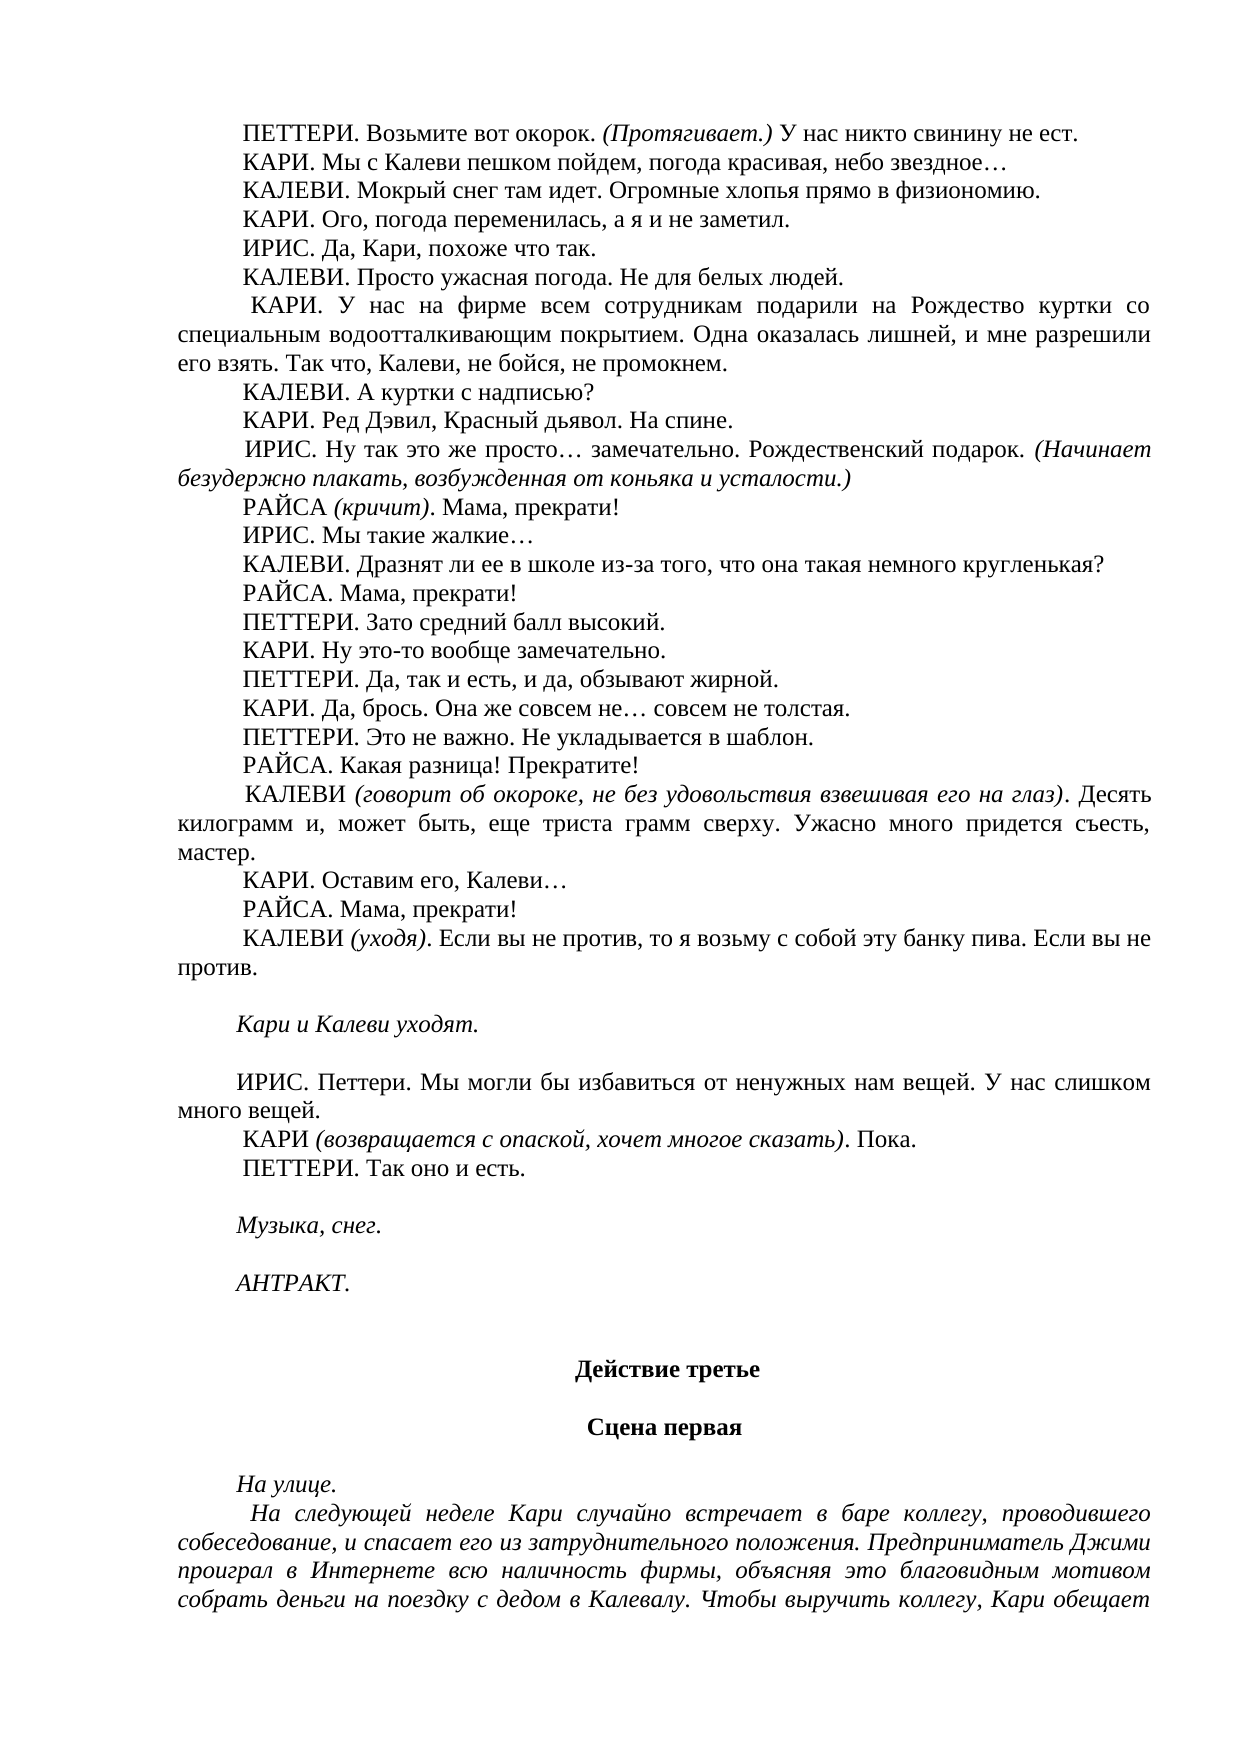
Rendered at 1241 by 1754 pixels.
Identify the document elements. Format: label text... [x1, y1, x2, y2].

text КАЛЕВИ. Мокрый снег там идет. Огромные хлопья прямо в физиономию. [177, 176, 1152, 204]
text КАРИ. У нас на фирме всем сотрудникам подарили на Рождество куртки со специальным водоотталкивающим покрытием. Одна оказалась лишней, и мне разрешили его взять. Так что, Калеви, не бойся, не промокнем. [177, 291, 1152, 377]
text ПЕТТЕРИ. Так оно и есть. [177, 1153, 1152, 1182]
text РАЙСА. Какая разница! Прекратите! [177, 751, 1152, 779]
text ПЕТТЕРИ. Зато средний балл высокий. [177, 607, 1152, 636]
text Музыка, снег. [177, 1211, 1152, 1239]
text ПЕТТЕРИ. Да, так и есть, и да, обзывают жирной. [177, 664, 1152, 693]
text КАЛЕВИ (говорит об окороке, не без удовольствия взвешивая его на глаз). Десять килограмм и, может быть, еще триста грамм сверху. Ужасно много придется съесть, мастер. [177, 779, 1152, 866]
text КАРИ. Мы с Калеви пешком пойдем, погода красивая, небо звездное… [177, 147, 1152, 176]
text РАЙСА. Мама, прекрати! [177, 578, 1152, 607]
text Кари и Калеви уходят. [177, 1009, 1152, 1038]
text АНТРАКТ. [177, 1268, 1152, 1297]
text РАЙСА. Мама, прекрати! [177, 894, 1152, 923]
text КАРИ. Да, брось. Она же совсем не… совсем не толстая. [177, 693, 1152, 722]
text ИРИС. Петтери. Мы могли бы избавиться от ненужных нам вещей. У нас слишком много вещей. [177, 1067, 1152, 1124]
text РАЙСА (кричит). Мама, прекрати! [177, 492, 1152, 521]
text КАРИ. Ред Дэвил, Красный дьявол. На спине. [177, 406, 1152, 434]
text КАЛЕВИ. А куртки с надписью? [177, 377, 1152, 406]
subtitle Сцена первая [177, 1412, 1152, 1441]
text КАРИ (возвращается с опаской, хочет многое сказать). Пока. [177, 1124, 1152, 1153]
text КАРИ. Ну это-то вообще замечательно. [177, 636, 1152, 664]
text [177, 1498, 1152, 1613]
text ИРИС. Да, Кари, похоже что так. [177, 233, 1152, 262]
text КАЛЕВИ (уходя). Если вы не против, то я возьму с собой эту банку пива. Если вы не против. [177, 923, 1152, 981]
text ПЕТТЕРИ. Возьмите вот окорок. (Протягивает.) У нас никто свинину не ест. [177, 118, 1152, 147]
subtitle Действие третье [177, 1354, 1152, 1383]
text КАРИ. Оставим его, Калеви… [177, 866, 1152, 894]
text На улице. [177, 1469, 1152, 1498]
text КАРИ. Ого, погода переменилась, а я и не заметил. [177, 204, 1152, 233]
text КАЛЕВИ. Просто ужасная погода. Не для белых людей. [177, 262, 1152, 291]
text ИРИС. Ну так это же просто… замечательно. Рождественский подарок. (Начинает безудержно плакать, возбужденная от коньяка и усталости.) [177, 434, 1152, 492]
text КАЛЕВИ. Дразнят ли ее в школе из-за того, что она такая немного кругленькая? [177, 549, 1152, 578]
text ПЕТТЕРИ. Это не важно. Не укладывается в шаблон. [177, 722, 1152, 751]
text ИРИС. Мы такие жалкие… [177, 521, 1152, 549]
